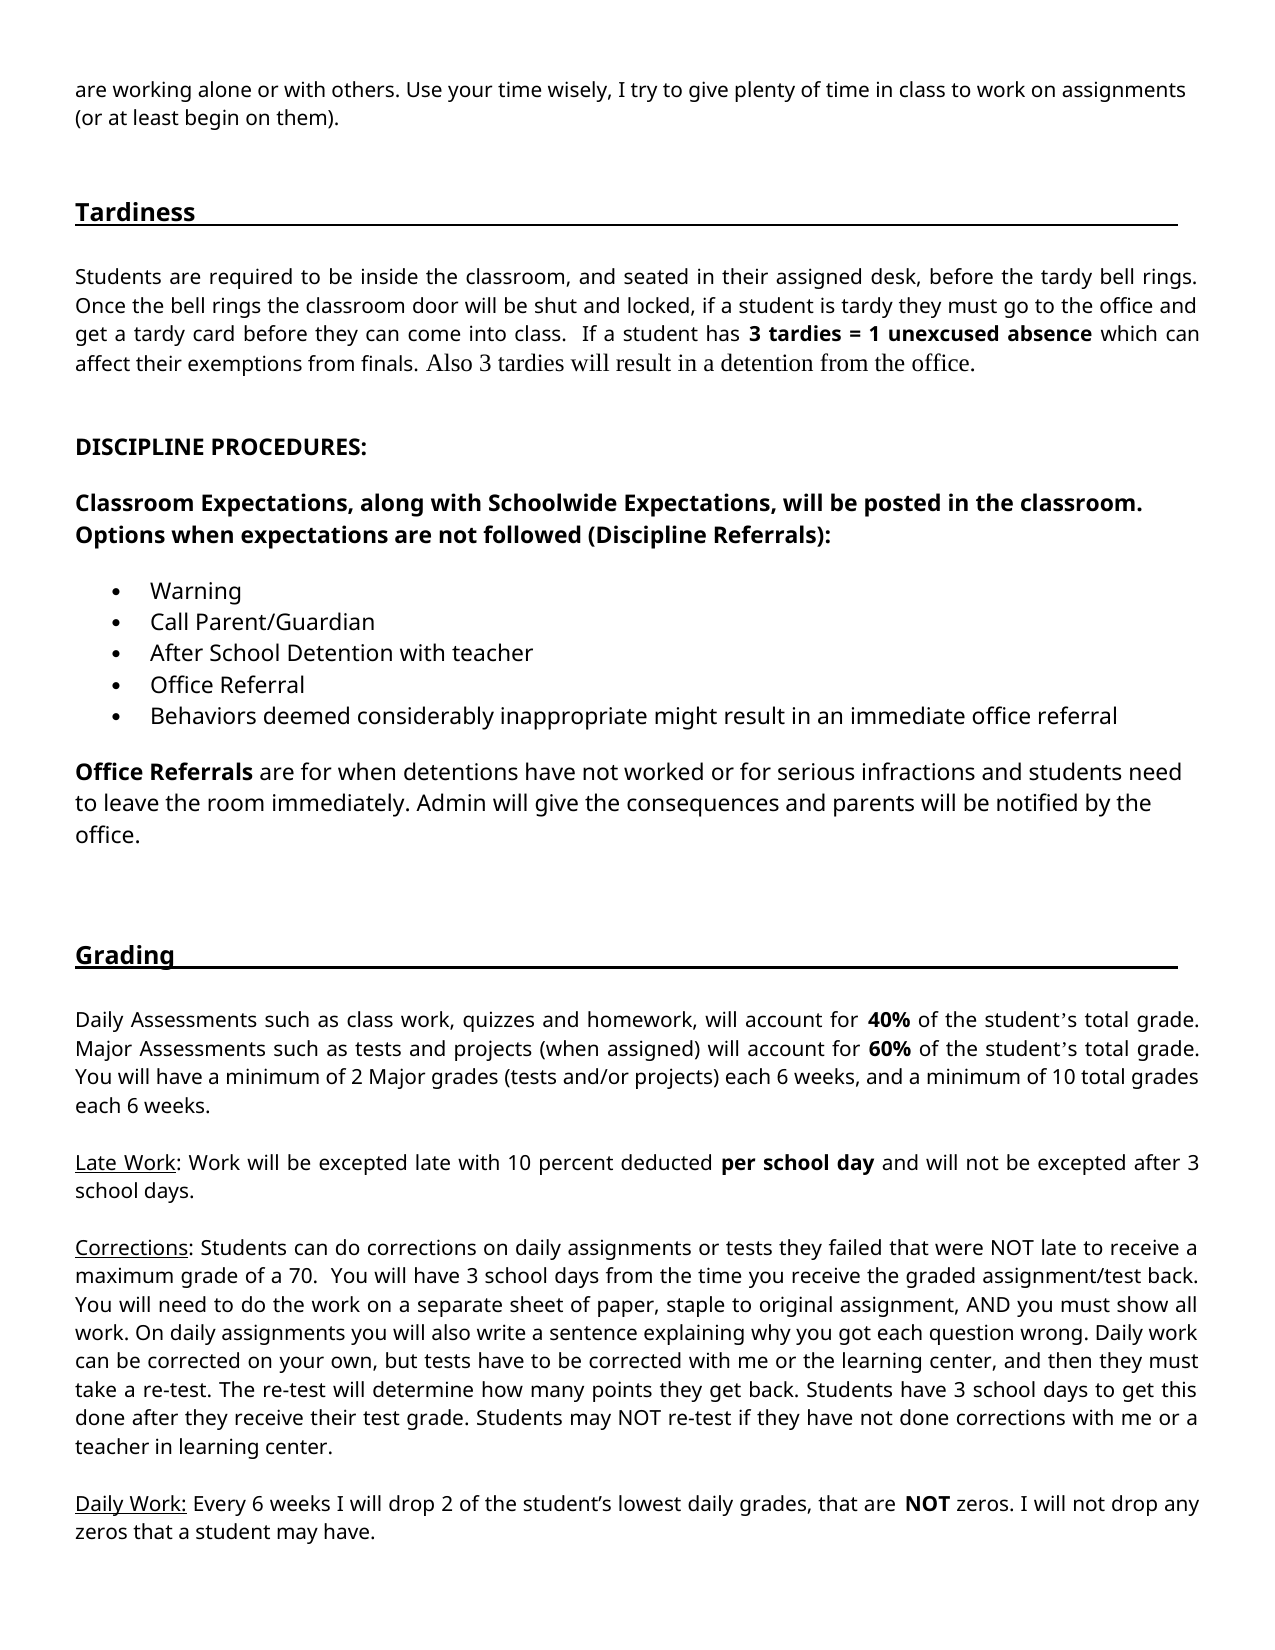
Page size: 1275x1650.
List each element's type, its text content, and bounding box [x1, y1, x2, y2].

list Call Parent/Guardian [112, 606, 1200, 637]
subtitle Tardiness [75, 194, 1200, 228]
text Daily Assessments such as class work, quizzes and homework, will account for 40% of the student’s total grade. Major Assessments such as tests and projects (when assigned) will account for 60% of the student’s total grade. You will have a minimum of 2 Major grades (tests and/or projects) each 6 weeks, and a minimum of 10 total grades each 6 weeks. [75, 1005, 1200, 1119]
subtitle Grading [75, 937, 1200, 971]
text Daily Work: Every 6 weeks I will drop 2 of the student’s lowest daily grades, that are NOT zeros. I will not drop any zeros that a student may have. [75, 1489, 1200, 1546]
text DISCIPLINE PROCEDURES: [75, 431, 1200, 462]
text Late Work: Work will be excepted late with 10 percent deducted per school day and will not be excepted after 3 school days. [75, 1148, 1200, 1204]
list Behaviors deemed considerably inappropriate might result in an immediate office referral [112, 700, 1200, 731]
list Warning [112, 575, 1200, 606]
list After School Detention with teacher [112, 637, 1200, 668]
text Classroom Expectations, along with Schoolwide Expectations, will be posted in the classroom. Options when expectations are not followed (Discipline Referrals): [75, 487, 1200, 550]
text Corrections: Students can do corrections on daily assignments or tests they failed that were NOT late to receive a maximum grade of a 70. You will have 3 school days from the time you receive the graded assignment/test back. You will need to do the work on a separate sheet of paper, staple to original assignment, AND you must show all work. On daily assignments you will also write a sentence explaining why you got each question wrong. Daily work can be corrected on your own, but tests have to be corrected with me or the learning center, and then they must take a re-test. The re-test will determine how many points they get back. Students have 3 school days to get this done after they receive their test grade. Students may NOT re-test if they have not done corrections with me or a teacher in learning center. [75, 1233, 1200, 1460]
list Office Referral [112, 668, 1200, 700]
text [75, 75, 1200, 132]
text Office Referrals are for when detentions have not worked or for serious infractions and students need to leave the room immediately. Admin will give the consequences and parents will be notified by the office. [75, 756, 1200, 850]
text Students are required to be inside the classroom, and seated in their assigned desk, before the tardy bell rings. Once the bell rings the classroom door will be shut and locked, if a student is tardy they must go to the office and get a tardy card before they can come into class. If a student has 3 tardies = 1 unexcused absence which can affect their exemptions from finals. Also 3 tardies will result in a detention from the office. [75, 262, 1200, 377]
